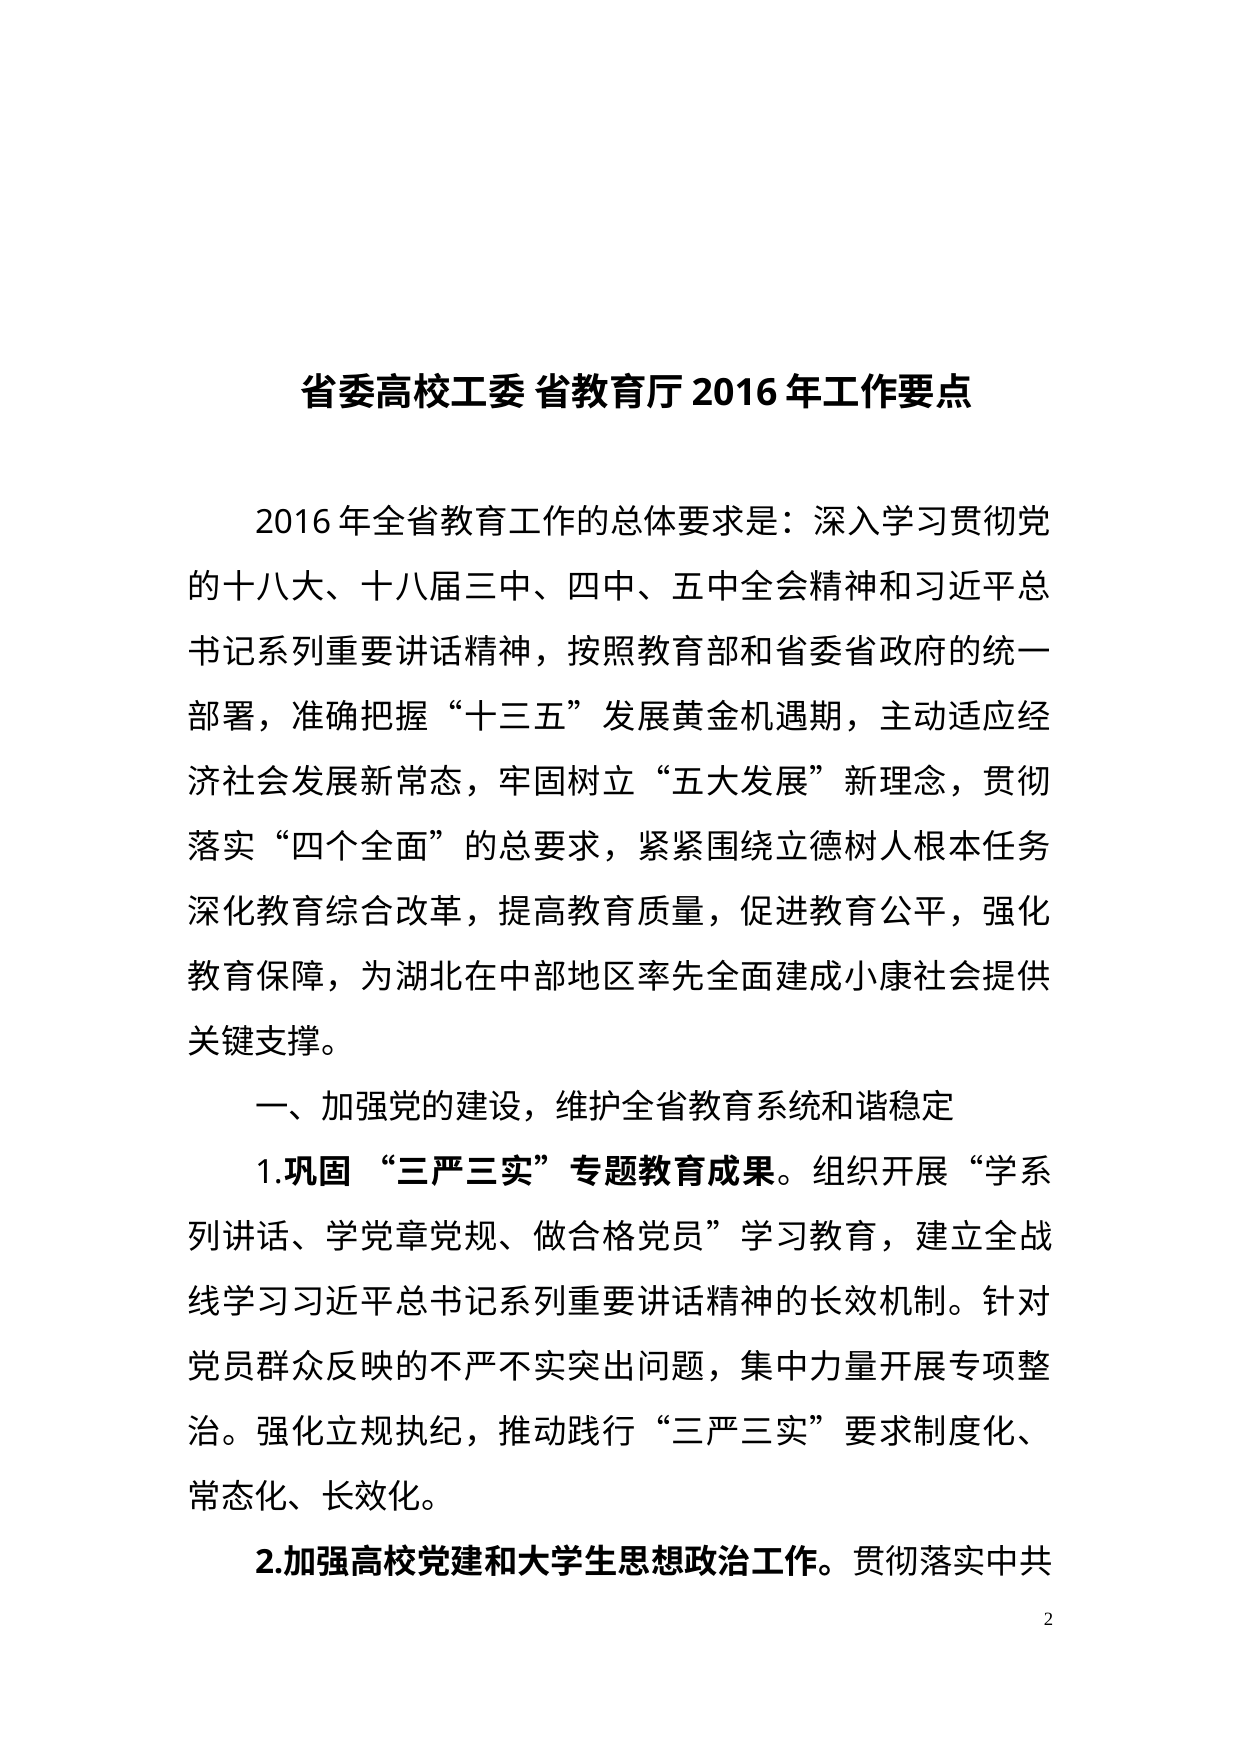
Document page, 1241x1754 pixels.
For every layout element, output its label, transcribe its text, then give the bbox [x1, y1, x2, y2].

text 2016年全省教育工作的总体要求是：深入学习贯彻党的十八大、十八届三中、四中、五中全会精神和习近平总书记系列重要讲话精神，按照教育部和省委省政府的统一部署，准确把握“十三五”发展黄金机遇期，主动适应经济社会发展新常态，牢固树立“五大发展”新理念，贯彻落实“四个全面”的总要求，紧紧围绕立德树人根本任务，深化教育综合改革，提高教育质量，促进教育公平，强化教育保障，为湖北在中部地区率先全面建成小康社会提供关键支撑。 [187, 487, 1053, 1072]
text 省委高校工委 省教育厅2016年工作要点 [187, 357, 1053, 422]
text 1.巩固 “三严三实”专题教育成果。组织开展“学系列讲话、学党章党规、做合格党员”学习教育，建立全战线学习习近平总书记系列重要讲话精神的长效机制。针对党员群众反映的不严不实突出问题，集中力量开展专项整治。强化立规执纪，推动践行“三严三实”要求制度化、常态化、长效化。 [187, 1137, 1053, 1527]
text 一、加强党的建设，维护全省教育系统和谐稳定 [187, 1072, 1053, 1137]
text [187, 1527, 1053, 1592]
